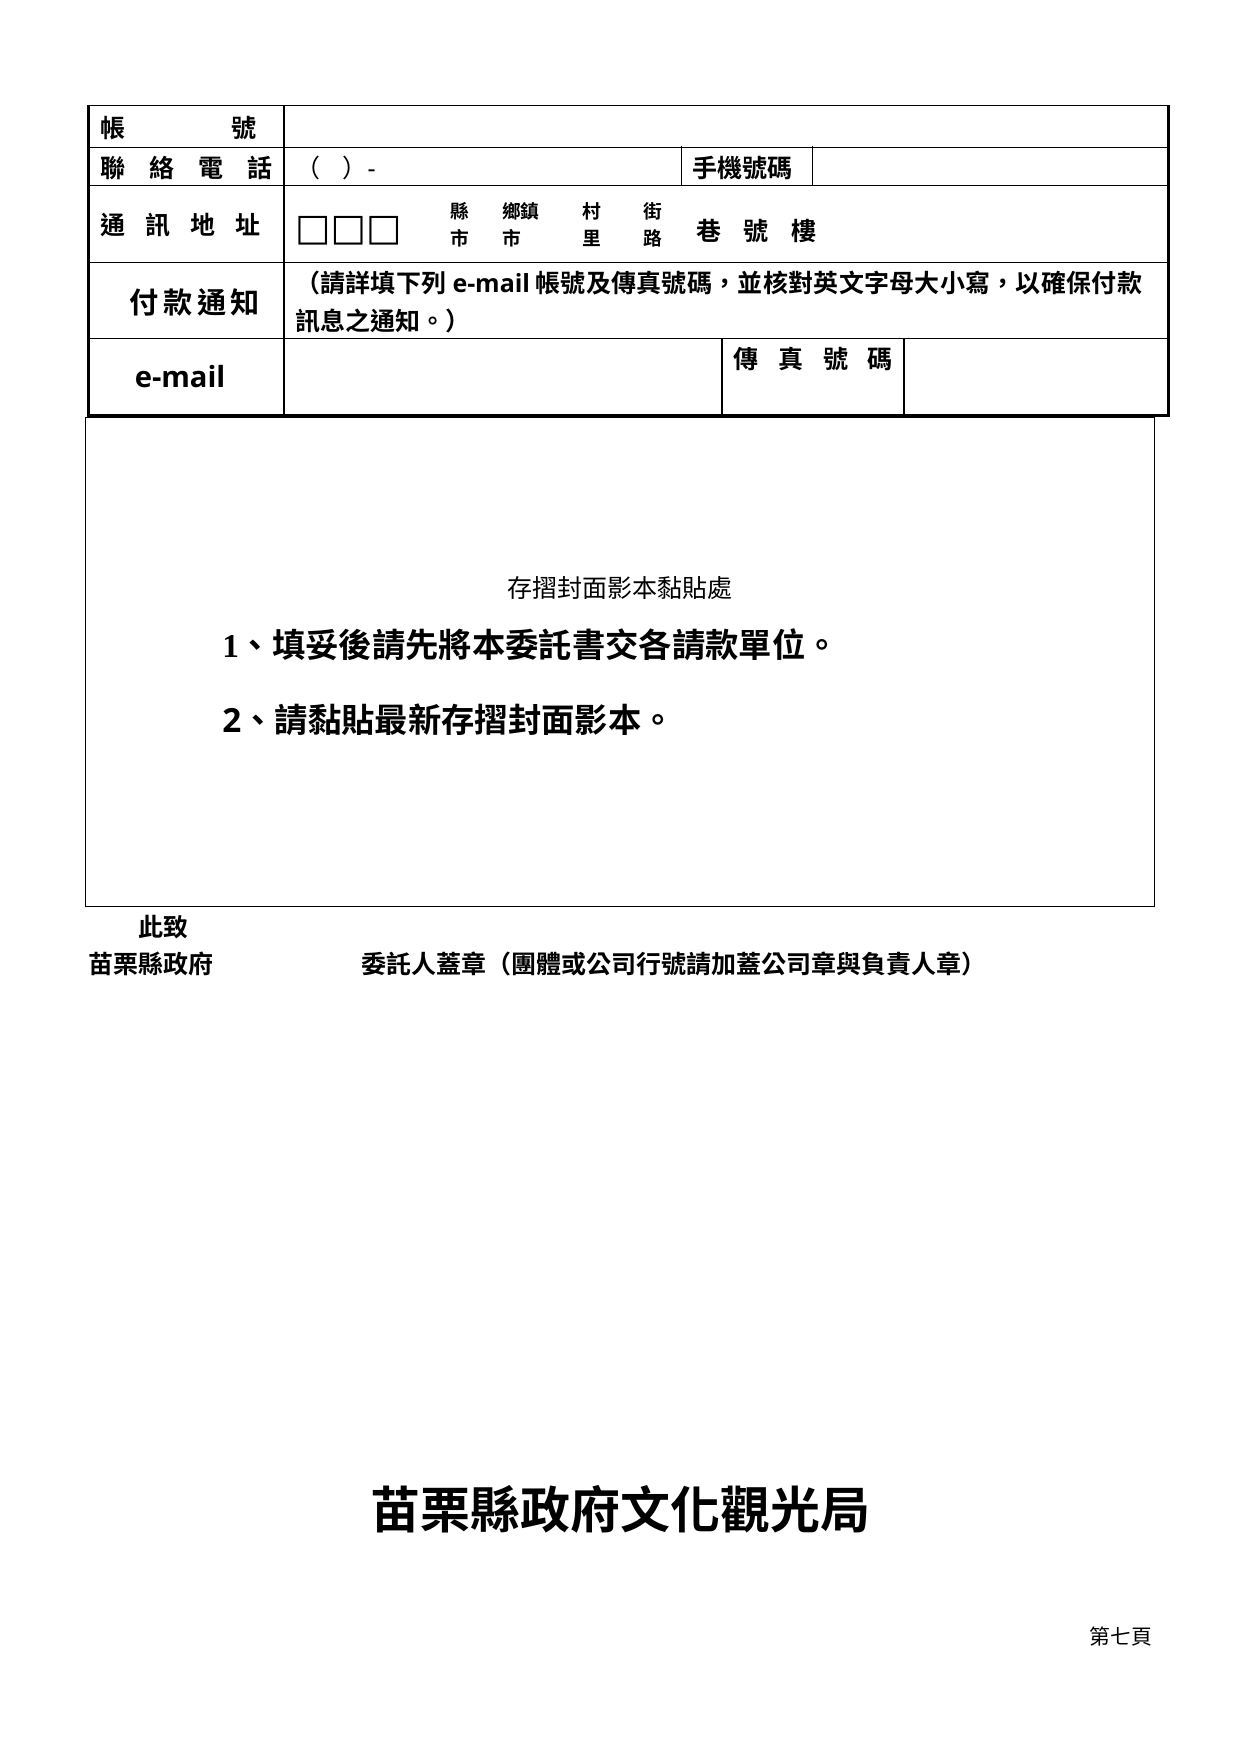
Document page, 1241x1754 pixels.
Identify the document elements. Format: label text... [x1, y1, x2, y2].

table_cell [905, 339, 1167, 414]
table_cell （請詳填下列e-mail帳號及傳真號碼，並核對英文字母大小寫，以確保付款訊息之通知。） [285, 263, 1167, 338]
table_cell [813, 148, 1167, 185]
table_cell 付款通知 [90, 263, 283, 338]
table_cell （ ）- [285, 148, 681, 185]
table_cell 聯絡電話 [90, 148, 283, 185]
text 此致 [89, 907, 1152, 944]
table_cell 通訊地址 [90, 186, 283, 261]
table_cell 傳真號碼 [723, 339, 903, 414]
table_cell 手機號碼 [682, 148, 812, 185]
text 苗栗縣政府 委託人蓋章（團體或公司行號請加蓋公司章與負責人章） [89, 944, 1152, 982]
table_cell e-mail [90, 339, 283, 414]
text 苗栗縣政府文化觀光局 [89, 1469, 1152, 1544]
table_cell 帳號 [90, 106, 283, 146]
table_cell [285, 339, 721, 414]
table_cell □□□ 縣市 鄉鎮市 村里 街路 巷 號 樓 [285, 186, 1167, 261]
table_header 存摺封面影本黏貼處 1、填妥後請先將本委託書交各請款單位。 2、請黏貼最新存摺封面影本。 [86, 418, 1154, 906]
table_cell [285, 106, 1167, 146]
